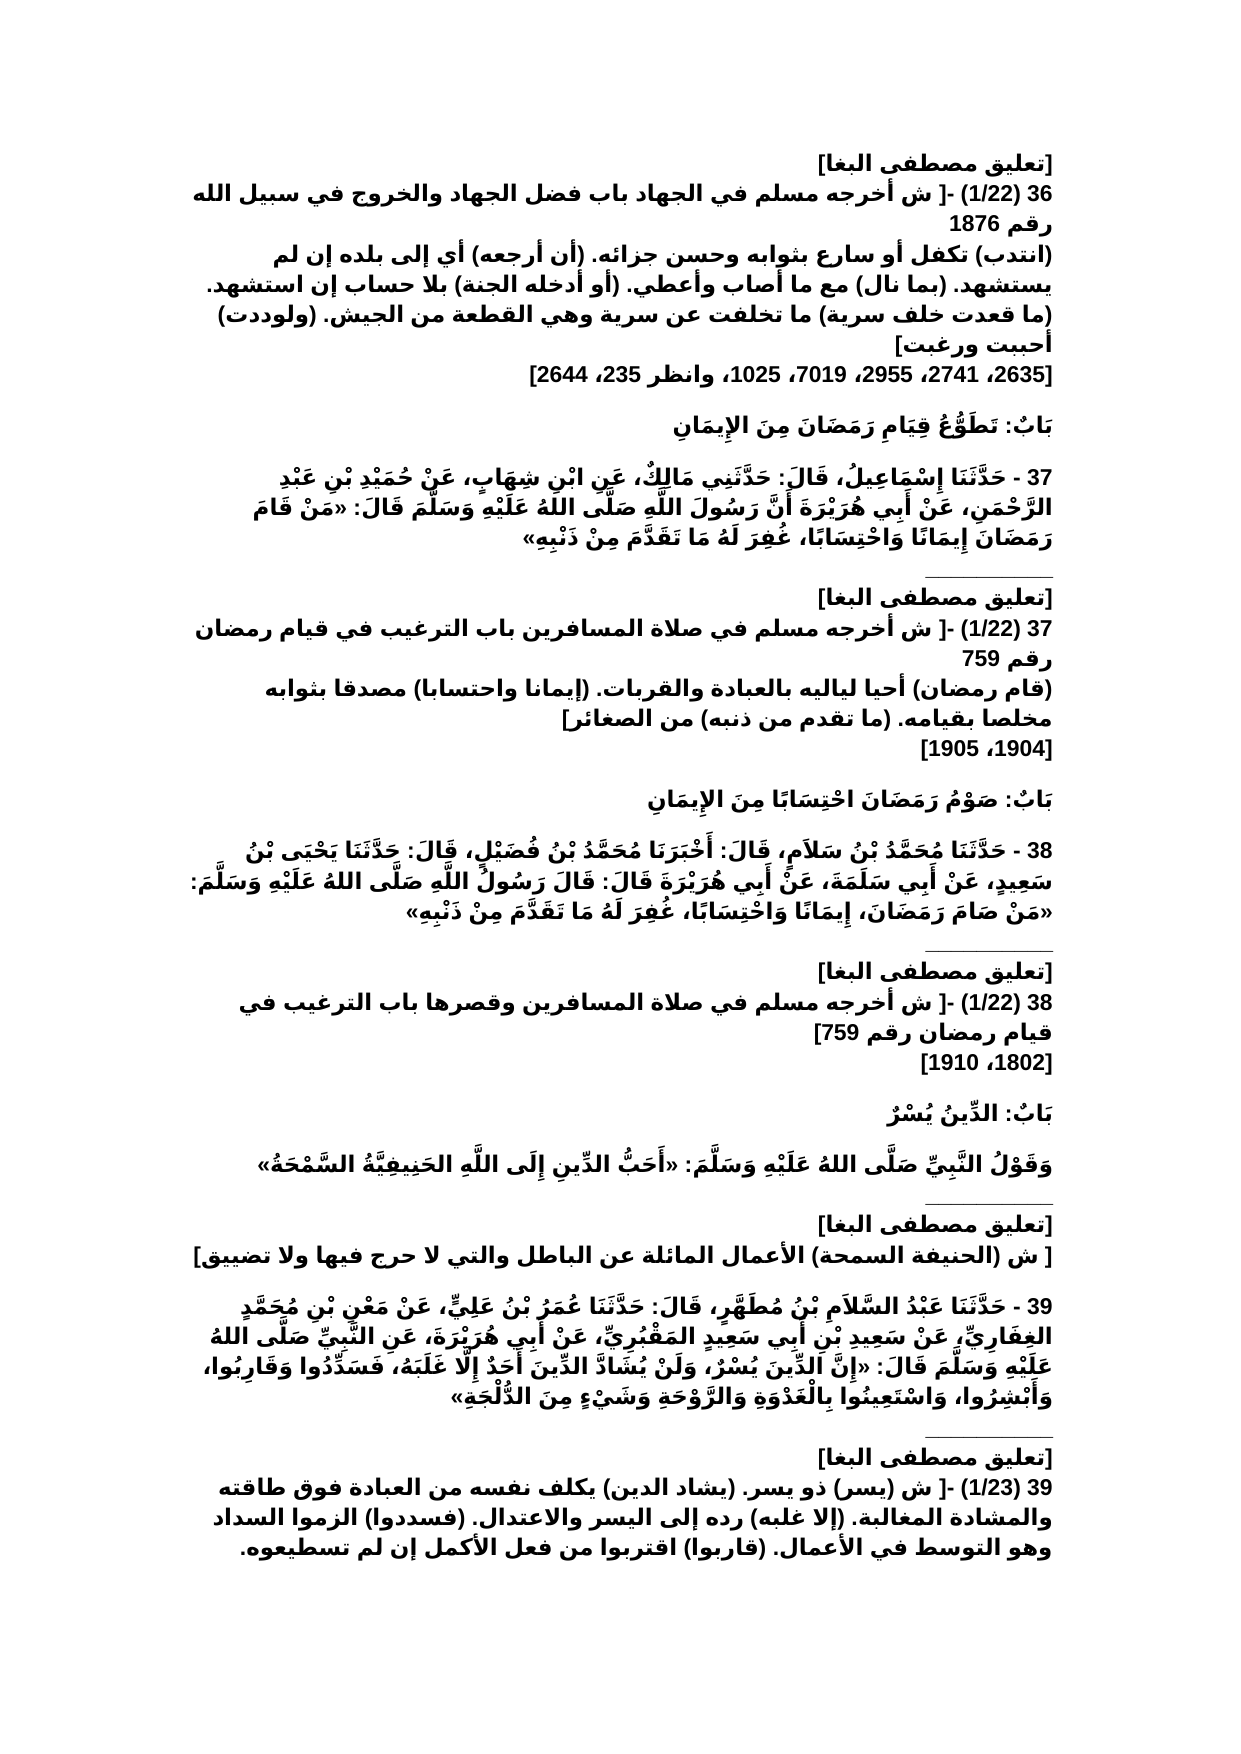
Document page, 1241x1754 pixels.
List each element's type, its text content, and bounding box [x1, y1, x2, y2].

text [187, 150, 1053, 388]
text بَابٌ: الدِّينُ يُسْرٌ [187, 1100, 1053, 1126]
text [187, 1293, 1053, 1561]
text بَابٌ: صَوْمُ رَمَضَانَ احْتِسَابًا مِنَ الإِيمَانِ [187, 786, 1053, 813]
text 38 - حَدَّثَنَا مُحَمَّدُ بْنُ سَلاَمٍ، قَالَ: أَخْبَرَنَا مُحَمَّدُ بْنُ فُضَيْلٍ، قَالَ: حَدَّثَنَا يَحْيَى بْنُ سَعِيدٍ، عَنْ أَبِي سَلَمَةَ، عَنْ أَبِي هُرَيْرَةَ قَالَ: قَالَ رَسُولُ اللَّهِ صَلَّى اللهُ عَلَيْهِ وَسَلَّمَ: «مَنْ صَامَ رَمَضَانَ، إِيمَانًا وَاحْتِسَابًا، غُفِرَ لَهُ مَا تَقَدَّمَ مِنْ ذَنْبِهِ» __________ [تعليق مصطفى البغا] 38 (1/22) -[ ش أخرجه مسلم في صلاة المسافرين وقصرها باب الترغيب في قيام رمضان رقم 759] [1802، 1910] [187, 837, 1053, 1075]
text 37 - حَدَّثَنَا إِسْمَاعِيلُ، قَالَ: حَدَّثَنِي مَالِكٌ، عَنِ ابْنِ شِهَابٍ، عَنْ حُمَيْدِ بْنِ عَبْدِ الرَّحْمَنِ، عَنْ أَبِي هُرَيْرَةَ أَنَّ رَسُولَ اللَّهِ صَلَّى اللهُ عَلَيْهِ وَسَلَّمَ قَالَ: «مَنْ قَامَ رَمَضَانَ إِيمَانًا وَاحْتِسَابًا، غُفِرَ لَهُ مَا تَقَدَّمَ مِنْ ذَنْبِهِ» __________ [تعليق مصطفى البغا] 37 (1/22) -[ ش أخرجه مسلم في صلاة المسافرين باب الترغيب في قيام رمضان رقم 759 (قام رمضان) أحيا لياليه بالعبادة والقربات. (إيمانا واحتسابا) مصدقا بثوابه مخلصا بقيامه. (ما تقدم من ذنبه) من الصغائر] [1904، 1905] [187, 463, 1053, 762]
text بَابٌ: تَطَوُّعُ قِيَامِ رَمَضَانَ مِنَ الإِيمَانِ [187, 412, 1053, 439]
text وَقَوْلُ النَّبِيِّ صَلَّى اللهُ عَلَيْهِ وَسَلَّمَ: «أَحَبُّ الدِّينِ إِلَى اللَّهِ الحَنِيفِيَّةُ السَّمْحَةُ» __________ [تعليق مصطفى البغا] [ ش (الحنيفة السمحة) الأعمال المائلة عن الباطل والتي لا حرج فيها ولا تضييق] [187, 1151, 1053, 1268]
